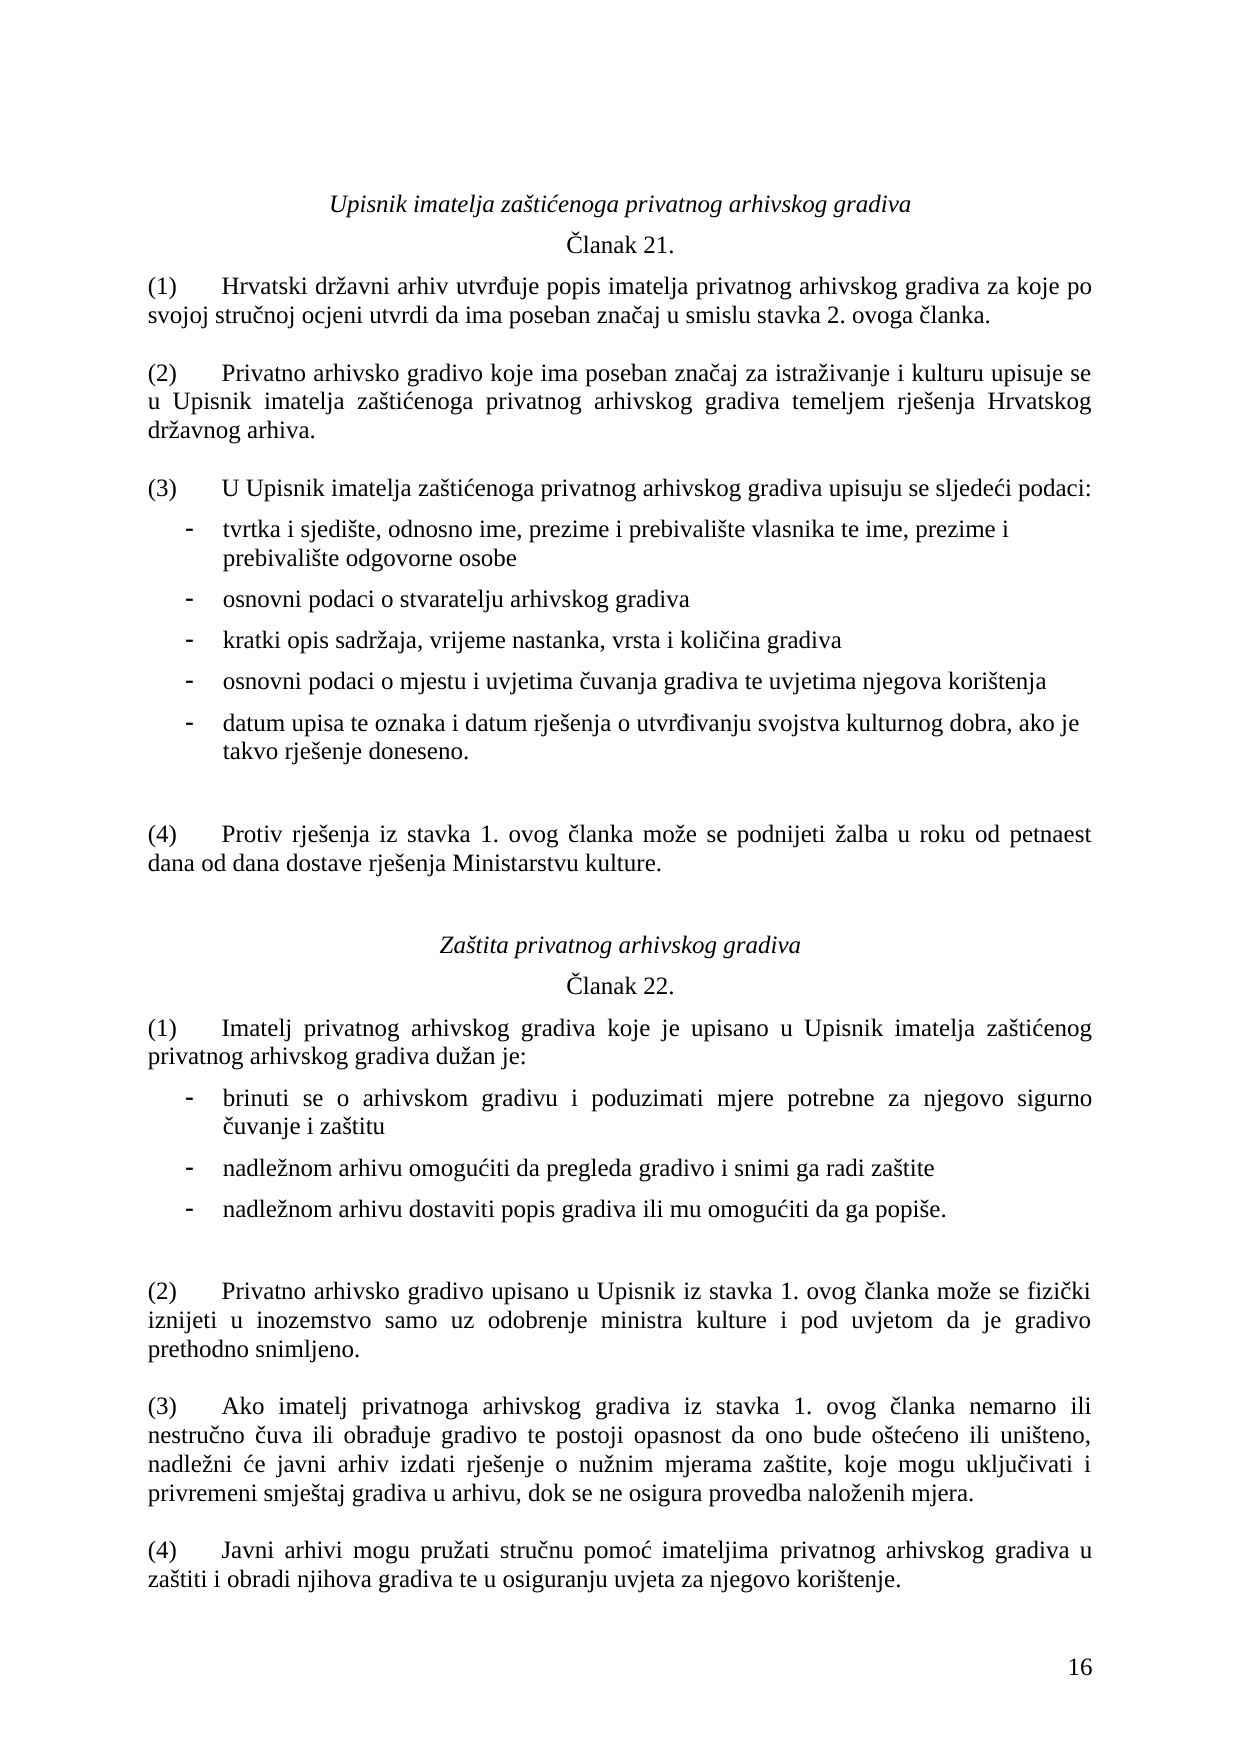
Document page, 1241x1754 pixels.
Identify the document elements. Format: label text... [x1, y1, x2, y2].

list nadležnom arhivu dostaviti popis gradiva ili mu omogućiti da ga popiše. [185, 1194, 1093, 1223]
text Članak 21. [148, 230, 1093, 259]
list tvrtka i sjedište, odnosno ime, prezime i prebivalište vlasnika te ime, prezime i prebivalište odgovorne osobe [185, 514, 1093, 571]
list Privatno arhivsko gradivo upisano u Upisnik iz stavka 1. ovog članka može se fizički iznijeti u inozemstvo samo uz odobrenje ministra kulture i pod uvjetom da je gradivo prethodno snimljeno. [148, 1276, 1093, 1363]
list osnovni podaci o mjestu i uvjetima čuvanja gradiva te uvjetima njegova korištenja [185, 666, 1093, 695]
text Članak 22. [148, 971, 1093, 1000]
list Hrvatski državni arhiv utvrđuje popis imatelja privatnog arhivskog gradiva za koje po svojoj stručnoj ocjeni utvrdi da ima poseban značaj u smislu stavka 2. ovoga članka. [148, 271, 1093, 329]
list datum upisa te oznaka i datum rješenja o utvrđivanju svojstva kulturnog dobra, ako je takvo rješenje doneseno. [185, 708, 1093, 765]
list Privatno arhivsko gradivo koje ima poseban značaj za istraživanje i kulturu upisuje se u Upisnik imatelja zaštićenoga privatnog arhivskog gradiva temeljem rješenja Hrvatskog državnog arhiva. [148, 358, 1093, 444]
list Javni arhivi mogu pružati stručnu pomoć imateljima privatnog arhivskog gradiva u zaštiti i obradi njihova gradiva te u osiguranju uvjeta za njegovo korištenje. [148, 1535, 1093, 1593]
list osnovni podaci o stvaratelju arhivskog gradiva [185, 584, 1093, 613]
text Zaštita privatnog arhivskog gradiva [148, 930, 1093, 959]
text Upisnik imatelja zaštićenoga privatnog arhivskog gradiva [148, 189, 1093, 218]
list Ako imatelj privatnoga arhivskog gradiva iz stavka 1. ovog članka nemarno ili nestručno čuva ili obrađuje gradivo te postoji opasnost da ono bude oštećeno ili uništeno, nadležni će javni arhiv izdati rješenje o nužnim mjerama zaštite, koje mogu uključivati i privremeni smještaj gradiva u arhivu, dok se ne osigura provedba naloženih mjera. [148, 1391, 1093, 1506]
list nadležnom arhivu omogućiti da pregleda gradivo i snimi ga radi zaštite [185, 1153, 1093, 1181]
list U Upisnik imatelja zaštićenoga privatnog arhivskog gradiva upisuju se sljedeći podaci: [148, 473, 1093, 501]
list kratki opis sadržaja, vrijeme nastanka, vrsta i količina gradiva [185, 625, 1093, 654]
list Protiv rješenja iz stavka 1. ovog članka može se podnijeti žalba u roku od petnaest dana od dana dostave rješenja Ministarstvu kulture. [148, 819, 1093, 876]
list Imatelj privatnog arhivskog gradiva koje je upisano u Upisnik imatelja zaštićenog privatnog arhivskog gradiva dužan je: [148, 1013, 1093, 1070]
list brinuti se o arhivskom gradivu i poduzimati mjere potrebne za njegovo sigurno čuvanje i zaštitu [185, 1083, 1093, 1140]
